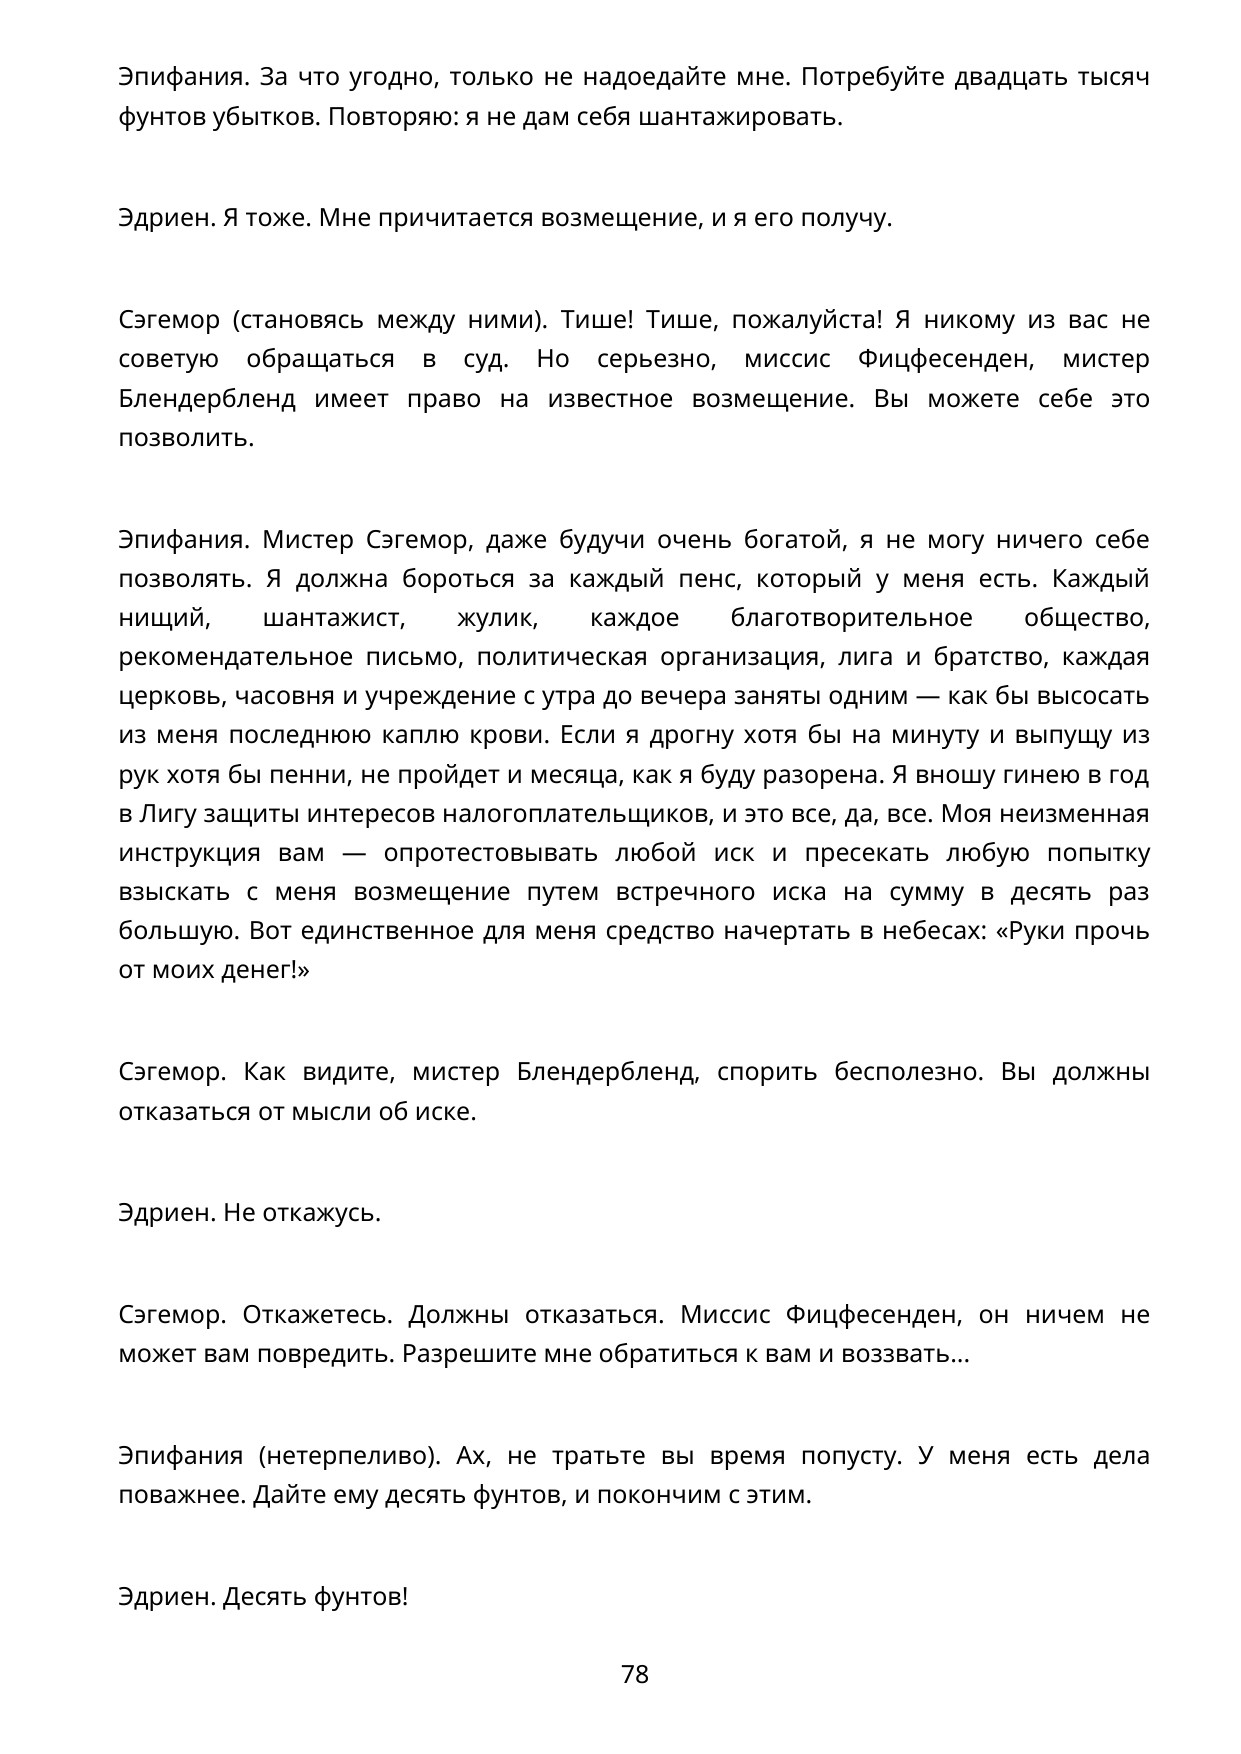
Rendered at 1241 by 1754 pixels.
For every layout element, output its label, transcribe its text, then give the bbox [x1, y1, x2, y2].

text Эдриен. Не откажусь. [118, 1195, 1152, 1229]
text Эпифания. Мистер Сэгемор, даже будучи очень богатой, я не могу ничего себе позволять. Я должна бороться за каждый пенс, который у меня есть. Каждый нищий, шантажист, жулик, каждое благотворительное общество, рекомендательное письмо, политическая организация, лига и братство, каждая церковь, часовня и учреждение с утра до вечера заняты одним — как бы высосать из меня последнюю каплю крови. Если я дрогну хотя бы на минуту и выпущу из рук хотя бы пенни, не пройдет и месяца, как я буду разорена. Я вношу гинею в год в Лигу защиты интересов налогоплательщиков, и это все, да, все. Моя неизменная инструкция вам — опротестовывать любой иск и пресекать любую попытку взыскать с меня возмещение путем встречного иска на сумму в десять раз большую. Вот единственное для меня средство начертать в небесах: «Руки прочь от моих денег!» [118, 521, 1152, 986]
text Сэгемор (становясь между ними). Тише! Тише, пожалуйста! Я никому из вас не советую обращаться в суд. Но серьезно, миссис Фицфесенден, мистер Блендербленд имеет право на известное возмещение. Вы можете себе это позволить. [118, 302, 1152, 453]
text Эдриен. Десять фунтов! [118, 1579, 1152, 1613]
text Эпифания (нетерпеливо). Ах, не тратьте вы время попусту. У меня есть дела поважнее. Дайте ему десять фунтов, и покончим с этим. [118, 1438, 1152, 1511]
text Эдриен. Я тоже. Мне причитается возмещение, и я его получу. [118, 200, 1152, 234]
text Эпифания. За что угодно, только не надоедайте мне. Потребуйте двадцать тысяч фунтов убытков. Повторяю: я не дам себя шантажировать. [118, 59, 1152, 132]
text Сэгемор. Как видите, мистер Блендербленд, спорить бесполезно. Вы должны отказаться от мысли об иске. [118, 1054, 1152, 1127]
text Сэгемор. Откажетесь. Должны отказаться. Миссис Фицфесенден, он ничем не может вам повредить. Разрешите мне обратиться к вам и воззвать... [118, 1297, 1152, 1370]
